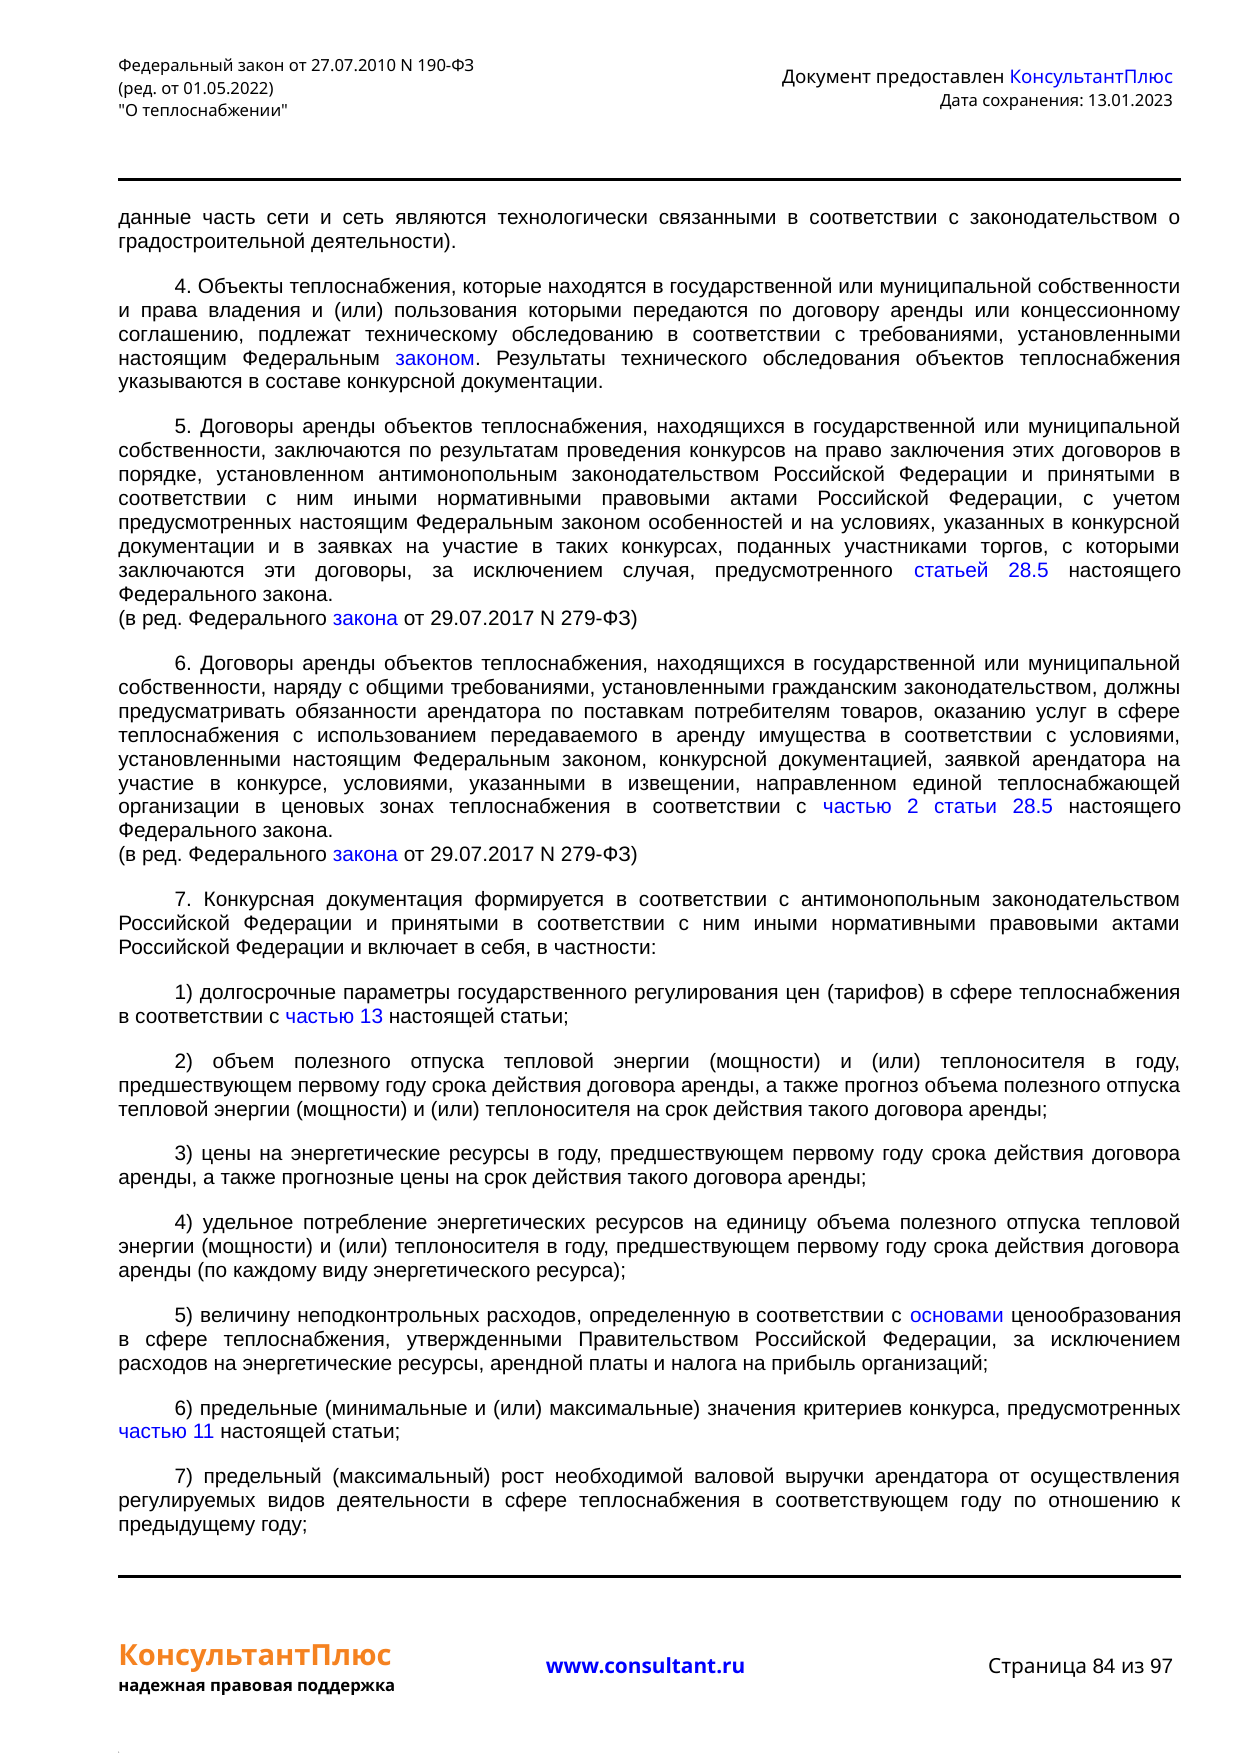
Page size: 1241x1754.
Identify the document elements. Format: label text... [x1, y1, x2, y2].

text 1) долгосрочные параметры государственного регулирования цен (тарифов) в сфере теплоснабжения в соответствии с частью 13 настоящей статьи; [118, 980, 1181, 1028]
text 6. Договоры аренды объектов теплоснабжения, находящихся в государственной или муниципальной собственности, наряду с общими требованиями, установленными гражданским законодательством, должны предусматривать обязанности арендатора по поставкам потребителям товаров, оказанию услуг в сфере теплоснабжения с использованием передаваемого в аренду имущества в соответствии с условиями, установленными настоящим Федеральным законом, конкурсной документацией, заявкой арендатора на участие в конкурсе, условиями, указанными в извещении, направленном единой теплоснабжающей организации в ценовых зонах теплоснабжения в соответствии с частью 2 статьи 28.5 настоящего Федерального закона. [118, 651, 1181, 842]
text 4. Объекты теплоснабжения, которые находятся в государственной или муниципальной собственности и права владения и (или) пользования которыми передаются по договору аренды или концессионному соглашению, подлежат техническому обследованию в соответствии с требованиями, установленными настоящим Федеральным законом. Результаты технического обследования объектов теплоснабжения указываются в составе конкурсной документации. [118, 273, 1181, 393]
text 7. Конкурсная документация формируется в соответствии с антимонопольным законодательством Российской Федерации и принятыми в соответствии с ним иными нормативными правовыми актами Российской Федерации и включает в себя, в частности: [118, 887, 1181, 959]
text 2) объем полезного отпуска тепловой энергии (мощности) и (или) теплоносителя в году, предшествующем первому году срока действия договора аренды, а также прогноз объема полезного отпуска тепловой энергии (мощности) и (или) теплоносителя на срок действия такого договора аренды; [118, 1048, 1181, 1120]
text 5) величину неподконтрольных расходов, определенную в соответствии с основами ценообразования в сфере теплоснабжения, утвержденными Правительством Российской Федерации, за исключением расходов на энергетические ресурсы, арендной платы и налога на прибыль организаций; [118, 1303, 1181, 1374]
text 4) удельное потребление энергетических ресурсов на единицу объема полезного отпуска тепловой энергии (мощности) и (или) теплоносителя в году, предшествующем первому году срока действия договора аренды (по каждому виду энергетического ресурса); [118, 1210, 1181, 1282]
text 5. Договоры аренды объектов теплоснабжения, находящихся в государственной или муниципальной собственности, заключаются по результатам проведения конкурсов на право заключения этих договоров в порядке, установленном антимонопольным законодательством Российской Федерации и принятыми в соответствии с ним иными нормативными правовыми актами Российской Федерации, с учетом предусмотренных настоящим Федеральным законом особенностей и на условиях, указанных в конкурсной документации и в заявках на участие в таких конкурсах, поданных участниками торгов, с которыми заключаются эти договоры, за исключением случая, предусмотренного статьей 28.5 настоящего Федерального закона. [118, 414, 1181, 606]
text 3) цены на энергетические ресурсы в году, предшествующем первому году срока действия договора аренды, а также прогнозные цены на срок действия такого договора аренды; [118, 1141, 1181, 1189]
text 6) предельные (минимальные и (или) максимальные) значения критериев конкурса, предусмотренных частью 11 настоящей статьи; [118, 1395, 1181, 1443]
text 7) предельный (максимальный) рост необходимой валовой выручки арендатора от осуществления регулируемых видов деятельности в сфере теплоснабжения в соответствующем году по отношению к предыдущему году; [118, 1464, 1181, 1536]
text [118, 205, 1181, 253]
text (в ред. Федерального закона от 29.07.2017 N 279-ФЗ) [118, 606, 1181, 630]
text (в ред. Федерального закона от 29.07.2017 N 279-ФЗ) [118, 842, 1181, 866]
